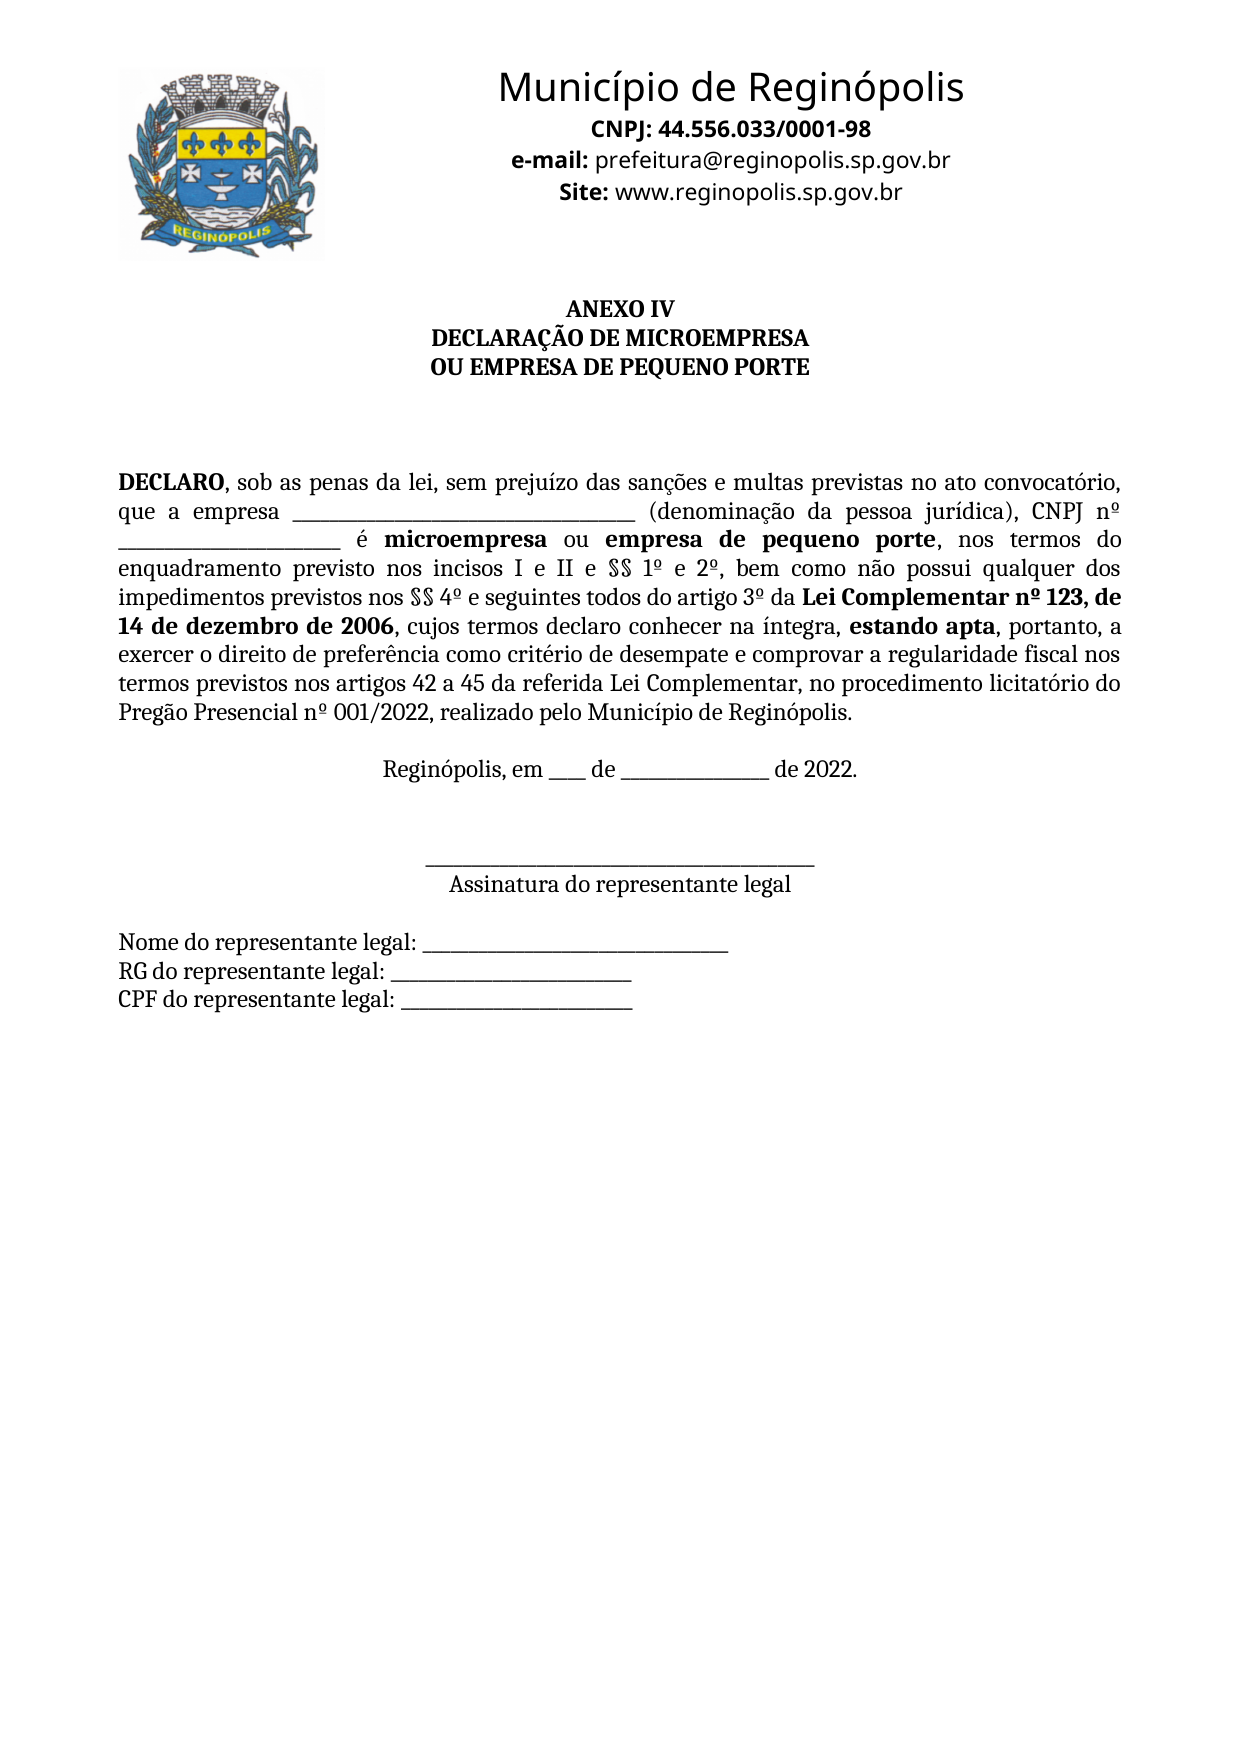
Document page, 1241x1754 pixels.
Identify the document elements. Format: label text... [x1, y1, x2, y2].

text Assinatura do representante legal [118, 870, 1122, 899]
text CPF do representante legal: _________________________ [118, 985, 1122, 1014]
text __________________________________________ [118, 842, 1122, 870]
text OU EMPRESA DE PEQUENO PORTE [118, 353, 1122, 382]
text RG do representante legal: __________________________ [118, 957, 1122, 985]
text DECLARAÇÃO DE MICROEMPRESA [118, 324, 1122, 353]
text Nome do representante legal: _________________________________ [118, 928, 1122, 957]
text DECLARO, sob as penas da lei, sem prejuízo das sanções e multas previstas no ato convocatório, que a empresa _____________________________________ (denominação da pessoa jurídica), CNPJ nº ________________________ é microempresa ou empresa de pequeno porte, nos termos do enquadramento previsto nos incisos I e II e §§ 1º e 2º, bem como não possui qualquer dos impedimentos previstos nos §§ 4º e seguintes todos do artigo 3º da Lei Complementar nº 123, de 14 de dezembro de 2006, cujos termos declaro conhecer na íntegra, estando apta, portanto, a exercer o direito de preferência como critério de desempate e comprovar a regularidade fiscal nos termos previstos nos artigos 42 a 45 da referida Lei Complementar, no procedimento licitatório do Pregão Presencial nº 001/2022, realizado pelo Município de Reginópolis. [118, 468, 1122, 727]
text Reginópolis, em ____ de ________________ de 2022. [118, 755, 1122, 784]
picture [118, 67, 325, 261]
text ANEXO IV [118, 295, 1122, 324]
